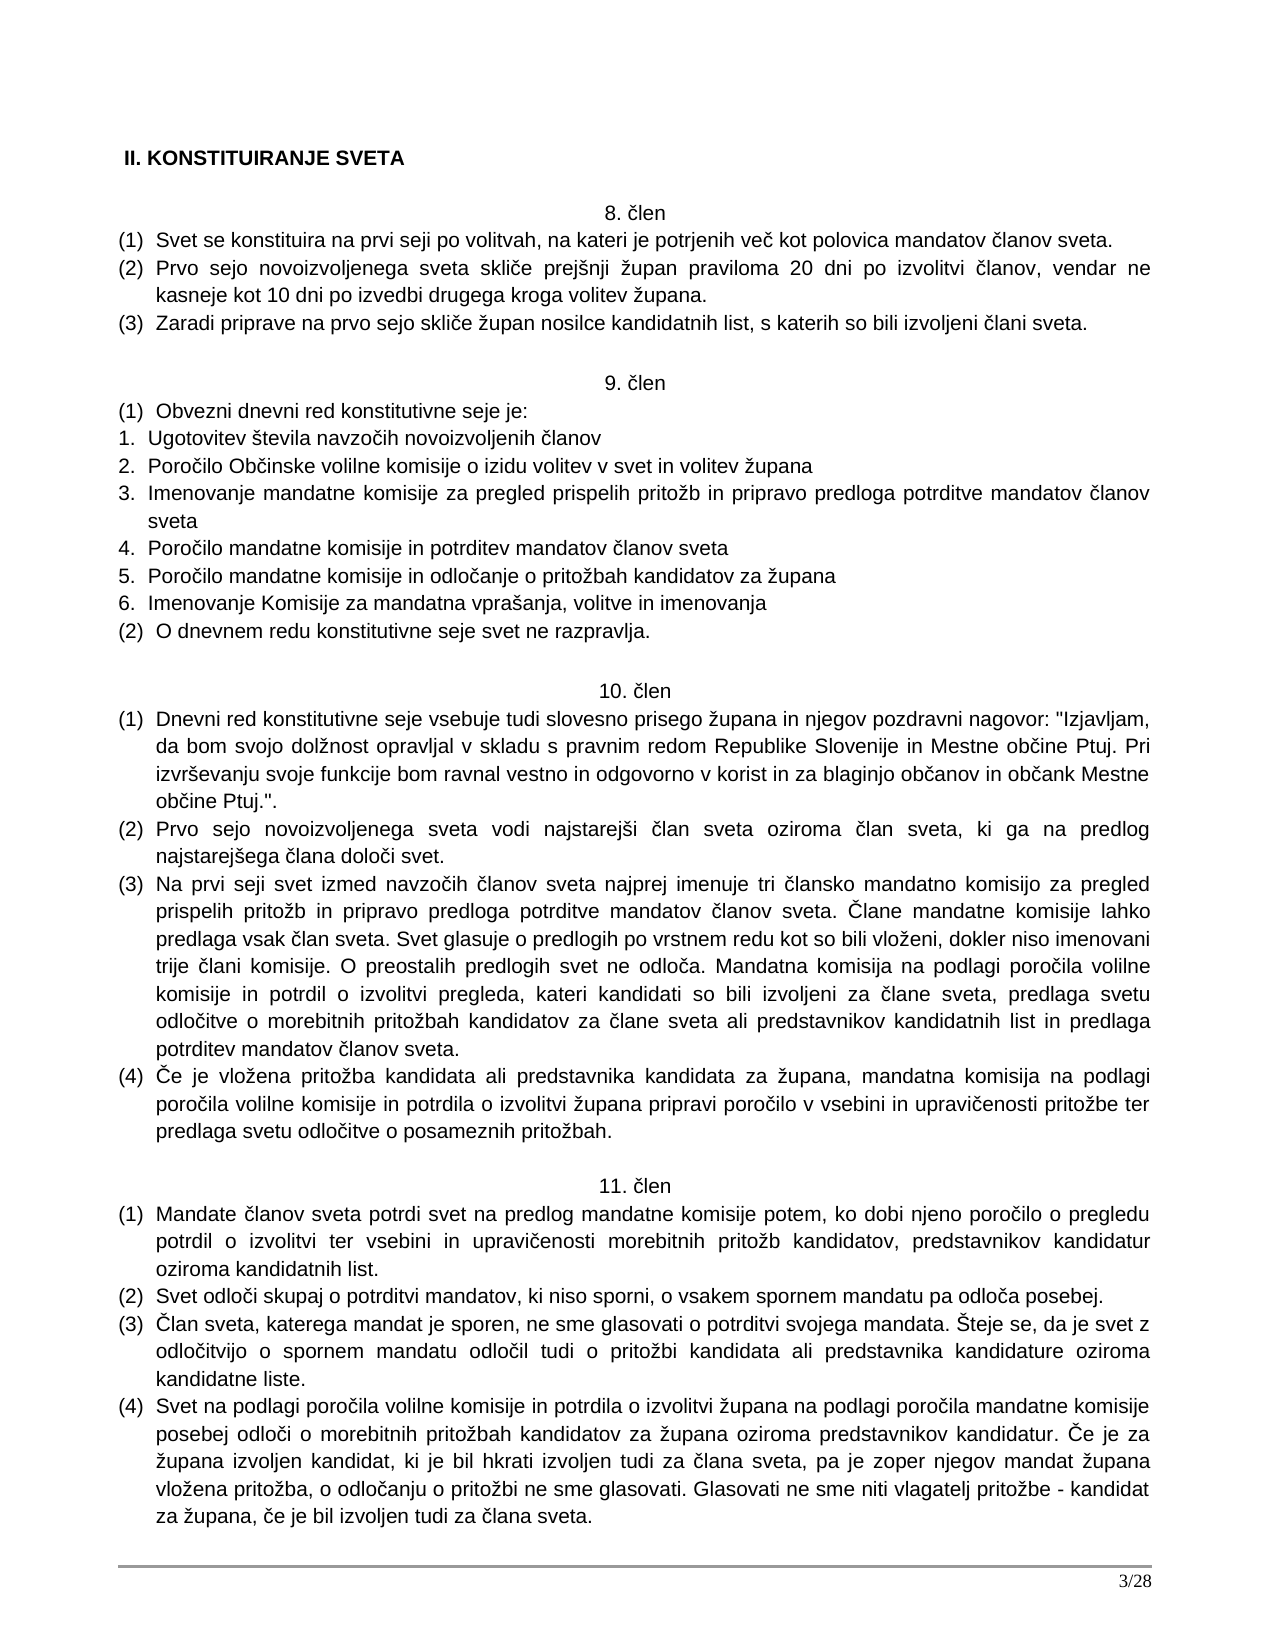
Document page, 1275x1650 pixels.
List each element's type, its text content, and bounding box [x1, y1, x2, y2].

list Svet se konstituira na prvi seji po volitvah, na kateri je potrjenih več kot polovica mandatov članov sveta. [118, 228, 1152, 252]
list Poročilo mandatne komisije in odločanje o pritožbah kandidatov za župana [118, 564, 1152, 588]
text 11. člen [118, 1174, 1152, 1198]
list Imenovanje mandatne komisije za pregled prispelih pritožb in pripravo predloga potrditve mandatov članov sveta [118, 481, 1152, 533]
list Dnevni red konstitutivne seje vsebuje tudi slovesno prisego župana in njegov pozdravni nagovor: "Izjavljam, da bom svojo dolžnost opravljal v skladu s pravnim redom Republike Slovenije in Mestne občine Ptuj. Pri izvrševanju svoje funkcije bom ravnal vestno in odgovorno v korist in za blaginjo občanov in občank Mestne občine Ptuj.". [118, 707, 1152, 813]
list Ugotovitev števila navzočih novoizvoljenih članov [118, 426, 1152, 450]
list Mandate članov sveta potrdi svet na predlog mandatne komisije potem, ko dobi njeno poročilo o pregledu potrdil o izvolitvi ter vsebini in upravičenosti morebitnih pritožb kandidatov, predstavnikov kandidatur oziroma kandidatnih list. [118, 1202, 1152, 1281]
list Na prvi seji svet izmed navzočih članov sveta najprej imenuje tri člansko mandatno komisijo za pregled prispelih pritožb in pripravo predloga potrditve mandatov članov sveta. Člane mandatne komisije lahko predlaga vsak član sveta. Svet glasuje o predlogih po vrstnem redu kot so bili vloženi, dokler niso imenovani trije člani komisije. O preostalih predlogih svet ne odloča. Mandatna komisija na podlagi poročila volilne komisije in potrdil o izvolitvi pregleda, kateri kandidati so bili izvoljeni za člane sveta, predlaga svetu odločitve o morebitnih pritožbah kandidatov za člane sveta ali predstavnikov kandidatnih list in predlaga potrditev mandatov članov sveta. [118, 872, 1152, 1061]
text II. KONSTITUIRANJE SVETA [118, 146, 1152, 169]
text 8. člen [118, 201, 1152, 224]
list Poročilo Občinske volilne komisije o izidu volitev v svet in volitev župana [118, 454, 1152, 478]
list Imenovanje Komisije za mandatna vprašanja, volitve in imenovanja [118, 591, 1152, 615]
list Svet na podlagi poročila volilne komisije in potrdila o izvolitvi župana na podlagi poročila mandatne komisije posebej odloči o morebitnih pritožbah kandidatov za župana oziroma predstavnikov kandidatur. Če je za župana izvoljen kandidat, ki je bil hkrati izvoljen tudi za člana sveta, pa je zoper njegov mandat župana vložena pritožba, o odločanju o pritožbi ne sme glasovati. Glasovati ne sme niti vlagatelj pritožbe - kandidat za župana, če je bil izvoljen tudi za člana sveta. [118, 1394, 1152, 1528]
list Če je vložena pritožba kandidata ali predstavnika kandidata za župana, mandatna komisija na podlagi poročila volilne komisije in potrdila o izvolitvi župana pripravi poročilo v vsebini in upravičenosti pritožbe ter predlaga svetu odločitve o posameznih pritožbah. [118, 1064, 1152, 1143]
list Prvo sejo novoizvoljenega sveta vodi najstarejši član sveta oziroma član sveta, ki ga na predlog najstarejšega člana določi svet. [118, 817, 1152, 868]
text 9. člen [118, 371, 1152, 395]
list Prvo sejo novoizvoljenega sveta skliče prejšnji župan praviloma 20 dni po izvolitvi članov, vendar ne kasneje kot 10 dni po izvedbi drugega kroga volitev župana. [118, 256, 1152, 307]
list Svet odloči skupaj o potrditvi mandatov, ki niso sporni, o vsakem spornem mandatu pa odloča posebej. [118, 1284, 1152, 1308]
list Obvezni dnevni red konstitutivne seje je: [118, 399, 1152, 423]
list Zaradi priprave na prvo sejo skliče župan nosilce kandidatnih list, s katerih so bili izvoljeni člani sveta. [118, 311, 1152, 334]
text 10. člen [118, 679, 1152, 703]
list Poročilo mandatne komisije in potrditev mandatov članov sveta [118, 536, 1152, 560]
list Član sveta, katerega mandat je sporen, ne sme glasovati o potrditvi svojega mandata. Šteje se, da je svet z odločitvijo o spornem mandatu odločil tudi o pritožbi kandidata ali predstavnika kandidature oziroma kandidatne liste. [118, 1312, 1152, 1391]
list O dnevnem redu konstitutivne seje svet ne razpravlja. [118, 619, 1152, 643]
